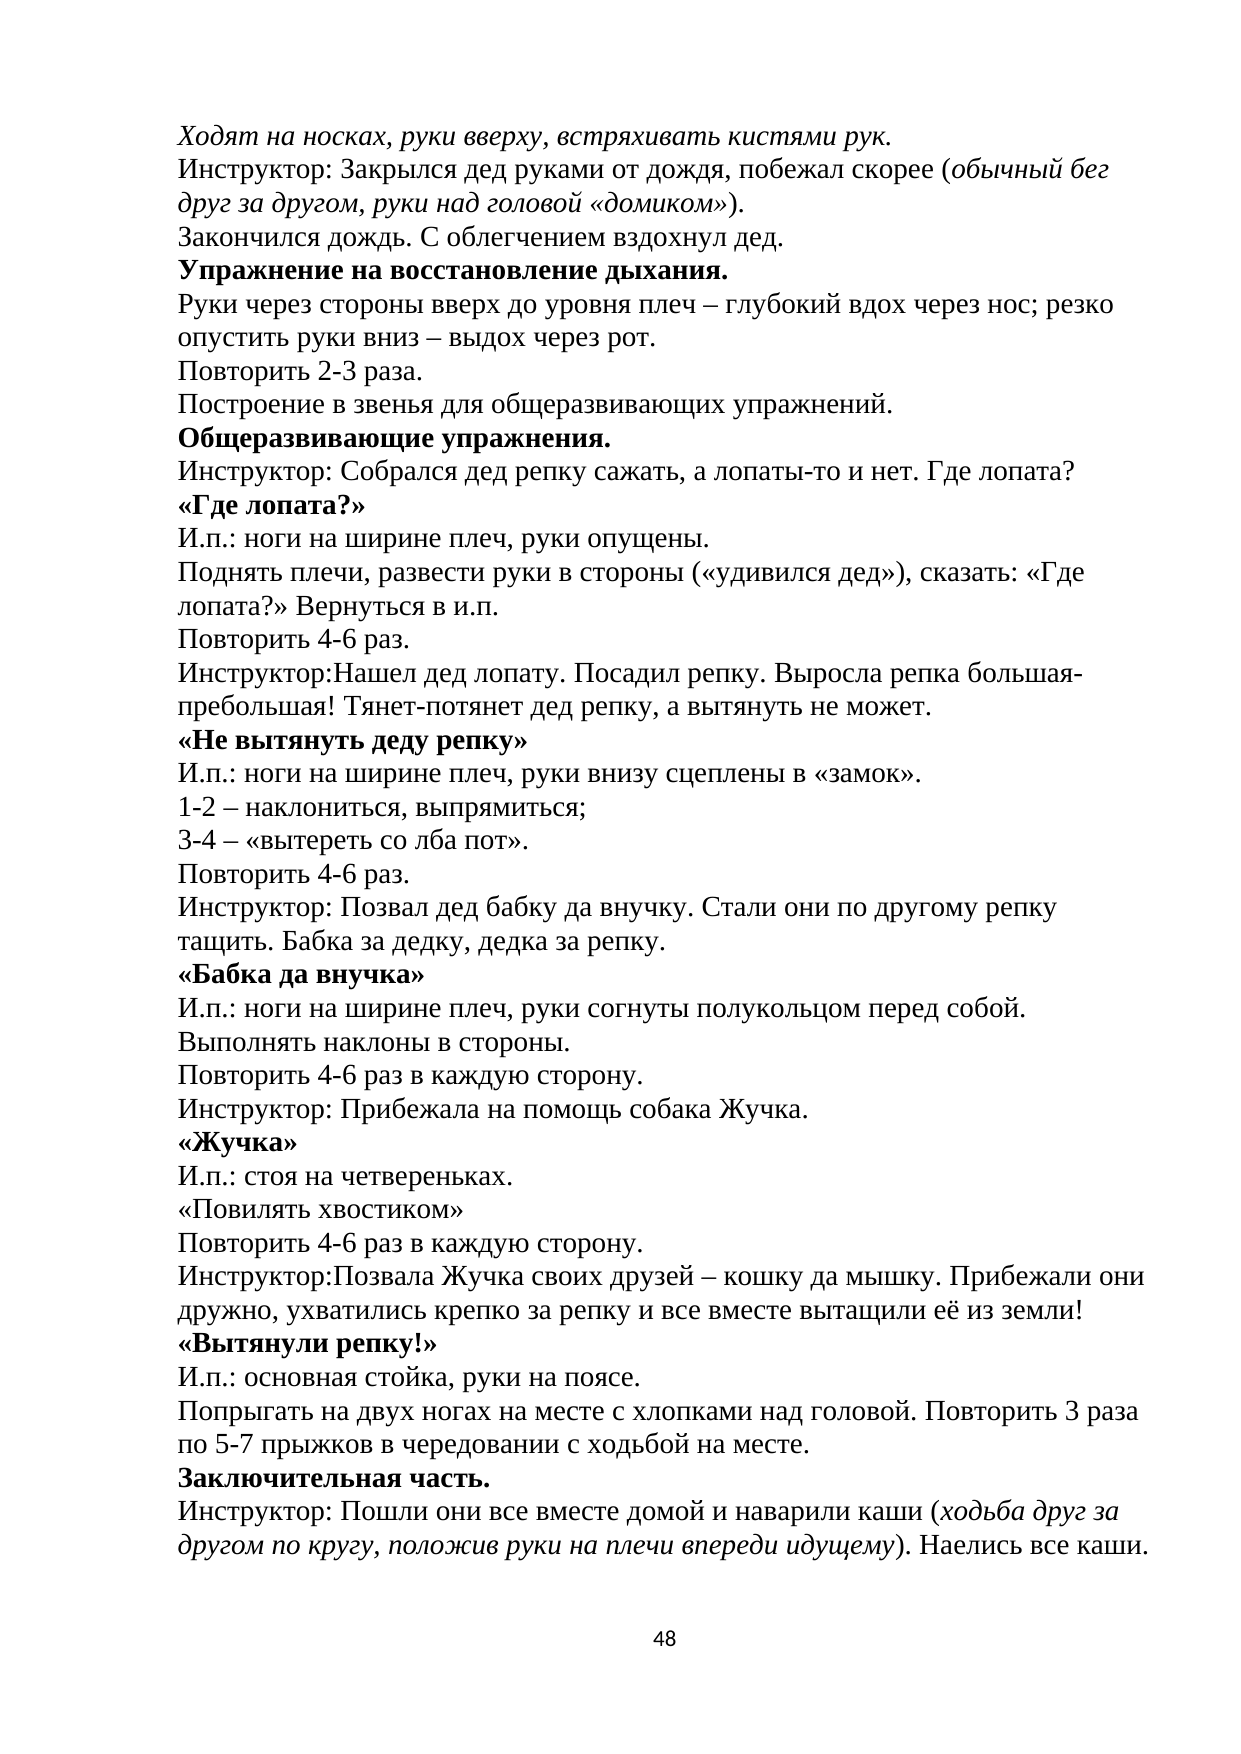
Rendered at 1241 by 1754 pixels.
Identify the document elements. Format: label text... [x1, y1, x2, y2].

text Общеразвивающие упражнения. [177, 420, 1152, 453]
text «Жучка» [177, 1124, 1152, 1158]
text Руки через стороны вверх до уровня плеч – глубокий вдох через нос; резко опустить руки вниз – выдох через рот. [177, 286, 1152, 353]
text Инструктор:Позвала Жучка своих друзей – кошку да мышку. Прибежали они дружно, ухватились крепко за репку и все вместе вытащили её из земли! [177, 1258, 1152, 1326]
text Повторить 4-6 раз. [177, 856, 1152, 889]
text «Не вытянуть деду репку» [177, 722, 1152, 755]
text Инструктор: Прибежала на помощь собака Жучка. [177, 1091, 1152, 1124]
text Поднять плечи, развести руки в стороны («удивился дед»), сказать: «Где лопата?» Вернуться в и.п. [177, 554, 1152, 621]
text Попрыгать на двух ногах на месте с хлопками над головой. Повторить 3 раза по 5-7 прыжков в чередовании с ходьбой на месте. [177, 1393, 1152, 1460]
text Инструктор: Позвал дед бабку да внучку. Стали они по другому репку тащить. Бабка за дедку, дедка за репку. [177, 889, 1152, 957]
text Инструктор: Закрылся дед руками от дождя, побежал скорее (обычный бег друг за другом, руки над головой «домиком»). [177, 152, 1152, 219]
text Закончился дождь. С облегчением вздохнул дед. [177, 219, 1152, 252]
text Повторить 4-6 раз. [177, 621, 1152, 655]
text И.п.: основная стойка, руки на поясе. [177, 1359, 1152, 1393]
text И.п.: стоя на четвереньках. [177, 1158, 1152, 1191]
text Построение в звенья для общеразвивающих упражнений. [177, 386, 1152, 420]
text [177, 1493, 1152, 1560]
text 1-2 – наклониться, выпрямиться; [177, 789, 1152, 822]
text Повторить 4-6 раз в каждую сторону. [177, 1225, 1152, 1258]
text 3-4 – «вытереть со лба пот». [177, 822, 1152, 856]
text Упражнение на восстановление дыхания. [177, 252, 1152, 286]
text Ходят на носках, руки вверху, встряхивать кистями рук. [177, 118, 1152, 152]
text Инструктор: Собрался дед репку сажать, а лопаты-то и нет. Где лопата? [177, 453, 1152, 487]
text Выполнять наклоны в стороны. [177, 1024, 1152, 1057]
text И.п.: ноги на ширине плеч, руки внизу сцеплены в «замок». [177, 755, 1152, 789]
text Повторить 4-6 раз в каждую сторону. [177, 1057, 1152, 1091]
text «Вытянули репку!» [177, 1326, 1152, 1359]
text Заключительная часть. [177, 1460, 1152, 1493]
text «Бабка да внучка» [177, 957, 1152, 990]
text Инструктор:Нашел дед лопату. Посадил репку. Выросла репка большая-пребольшая! Тянет-потянет дед репку, а вытянуть не может. [177, 655, 1152, 722]
text Повторить 2-3 раза. [177, 353, 1152, 386]
text «Где лопата?» [177, 487, 1152, 521]
text И.п.: ноги на ширине плеч, руки опущены. [177, 521, 1152, 554]
text «Повилять хвостиком» [177, 1191, 1152, 1225]
text И.п.: ноги на ширине плеч, руки согнуты полукольцом перед собой. [177, 990, 1152, 1024]
